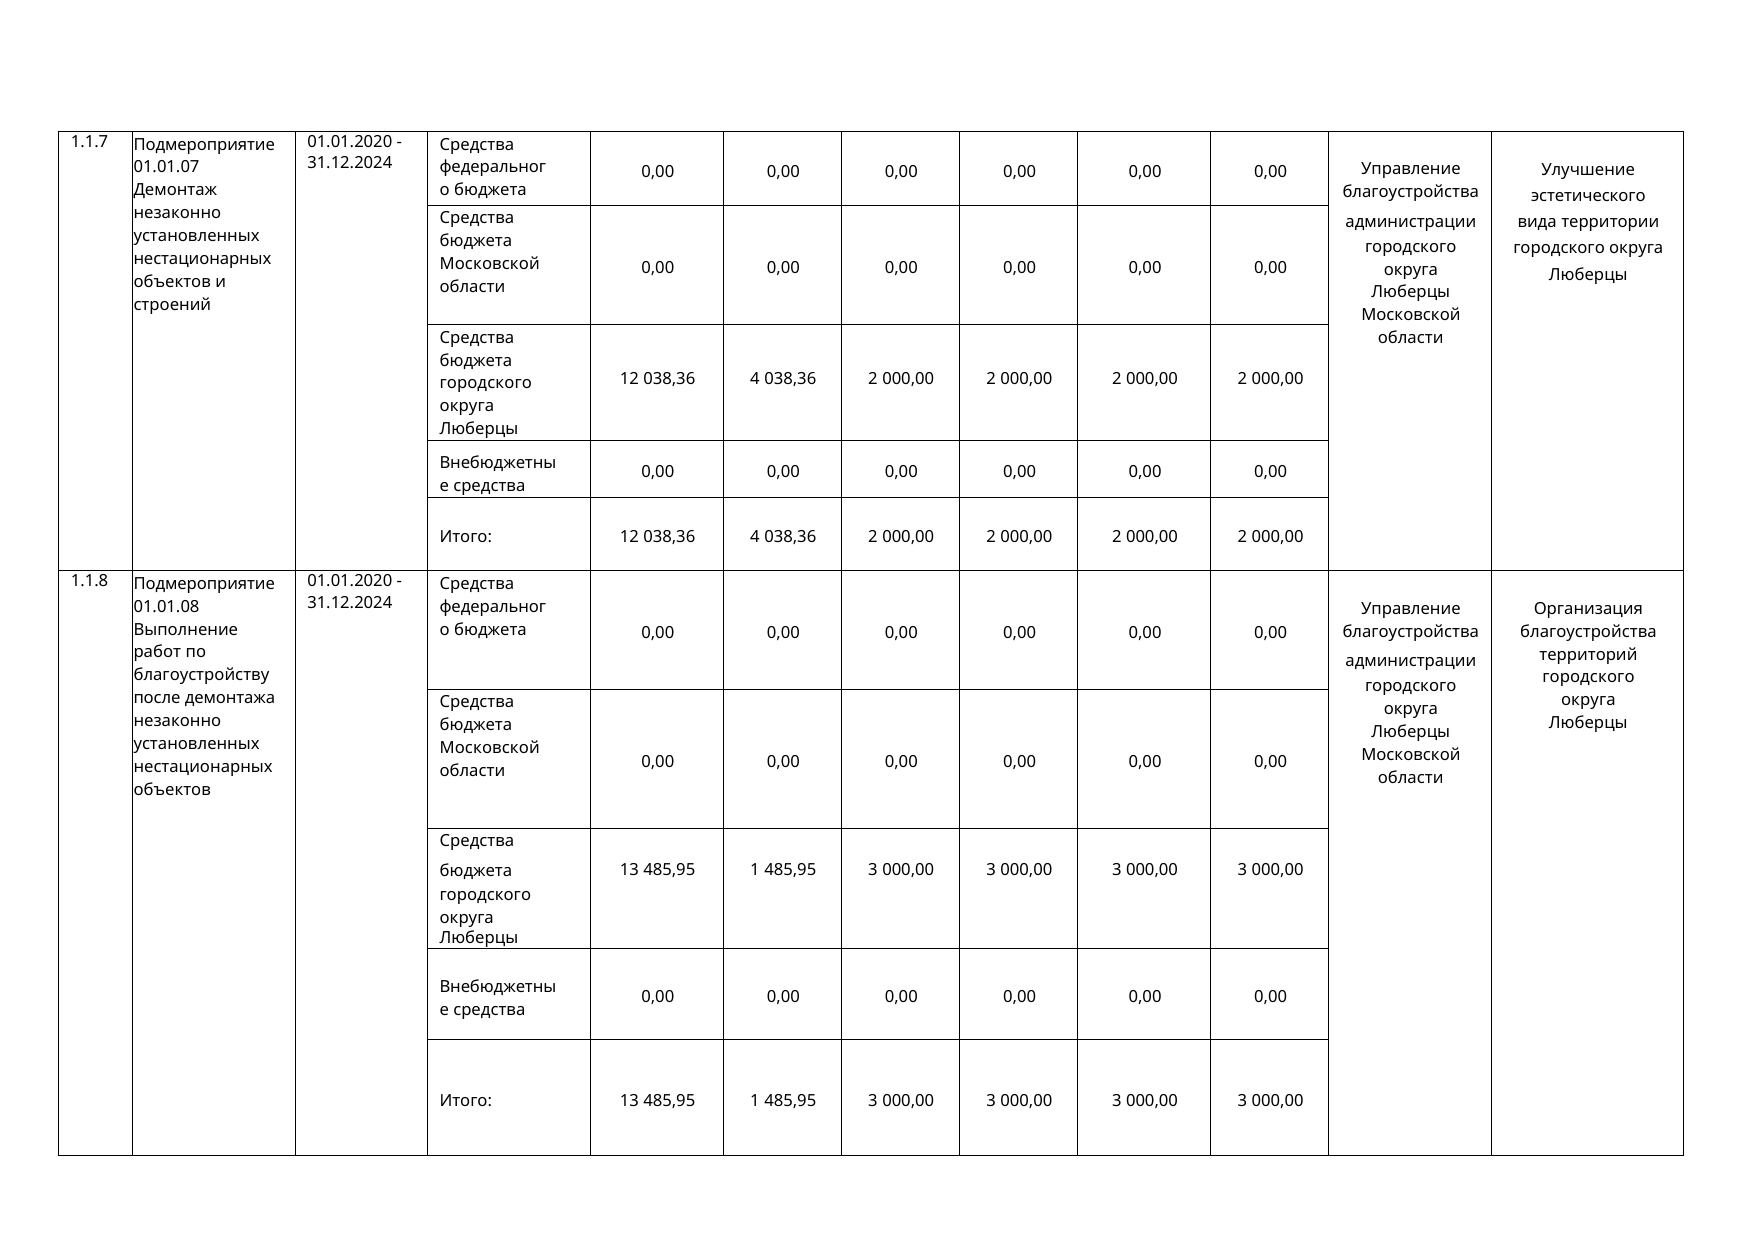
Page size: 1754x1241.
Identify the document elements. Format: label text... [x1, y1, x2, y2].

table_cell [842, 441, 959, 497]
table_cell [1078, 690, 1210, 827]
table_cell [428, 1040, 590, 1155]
table_header 1.1.7 [59, 132, 132, 570]
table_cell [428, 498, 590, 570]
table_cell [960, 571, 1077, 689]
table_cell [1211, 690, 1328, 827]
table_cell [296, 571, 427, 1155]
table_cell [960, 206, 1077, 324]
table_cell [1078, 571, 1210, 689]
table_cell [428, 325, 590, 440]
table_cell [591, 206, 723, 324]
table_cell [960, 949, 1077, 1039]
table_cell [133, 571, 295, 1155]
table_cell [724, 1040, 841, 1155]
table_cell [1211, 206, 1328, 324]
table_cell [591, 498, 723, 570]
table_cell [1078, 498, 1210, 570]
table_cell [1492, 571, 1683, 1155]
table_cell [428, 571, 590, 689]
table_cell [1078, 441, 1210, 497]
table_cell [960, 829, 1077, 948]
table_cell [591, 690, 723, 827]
table_header Подмероприятие 01.01.07 Демонтаж незаконно установленных нестационарных объектов и строений [133, 132, 295, 570]
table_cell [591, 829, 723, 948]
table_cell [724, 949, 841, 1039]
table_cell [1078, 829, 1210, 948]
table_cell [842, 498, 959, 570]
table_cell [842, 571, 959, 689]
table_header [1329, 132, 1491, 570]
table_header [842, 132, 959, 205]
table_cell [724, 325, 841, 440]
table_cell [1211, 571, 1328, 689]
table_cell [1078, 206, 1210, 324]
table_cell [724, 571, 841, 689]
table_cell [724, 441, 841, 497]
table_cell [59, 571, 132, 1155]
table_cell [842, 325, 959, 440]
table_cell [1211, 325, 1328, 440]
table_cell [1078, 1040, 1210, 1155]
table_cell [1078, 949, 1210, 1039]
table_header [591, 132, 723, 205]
table_header Средства федерального бюджета [428, 132, 590, 205]
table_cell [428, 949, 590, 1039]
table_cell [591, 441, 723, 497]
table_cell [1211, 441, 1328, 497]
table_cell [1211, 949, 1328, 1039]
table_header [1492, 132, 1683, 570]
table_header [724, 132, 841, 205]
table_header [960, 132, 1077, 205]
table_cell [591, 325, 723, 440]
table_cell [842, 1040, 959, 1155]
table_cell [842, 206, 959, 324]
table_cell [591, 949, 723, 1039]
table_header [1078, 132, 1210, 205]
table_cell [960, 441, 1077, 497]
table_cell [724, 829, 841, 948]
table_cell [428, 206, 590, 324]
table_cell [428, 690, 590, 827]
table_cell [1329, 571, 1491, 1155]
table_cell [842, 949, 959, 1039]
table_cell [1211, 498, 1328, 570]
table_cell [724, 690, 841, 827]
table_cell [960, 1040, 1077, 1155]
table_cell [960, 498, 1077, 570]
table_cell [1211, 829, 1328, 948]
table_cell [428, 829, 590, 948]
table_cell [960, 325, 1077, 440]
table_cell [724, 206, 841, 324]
table_header 01.01.2020 - 31.12.2024 [296, 132, 427, 570]
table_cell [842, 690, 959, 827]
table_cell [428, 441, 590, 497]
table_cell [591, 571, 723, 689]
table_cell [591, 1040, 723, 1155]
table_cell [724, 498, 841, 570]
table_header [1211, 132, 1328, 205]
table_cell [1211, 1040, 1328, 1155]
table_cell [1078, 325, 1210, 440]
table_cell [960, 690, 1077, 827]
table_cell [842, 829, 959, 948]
